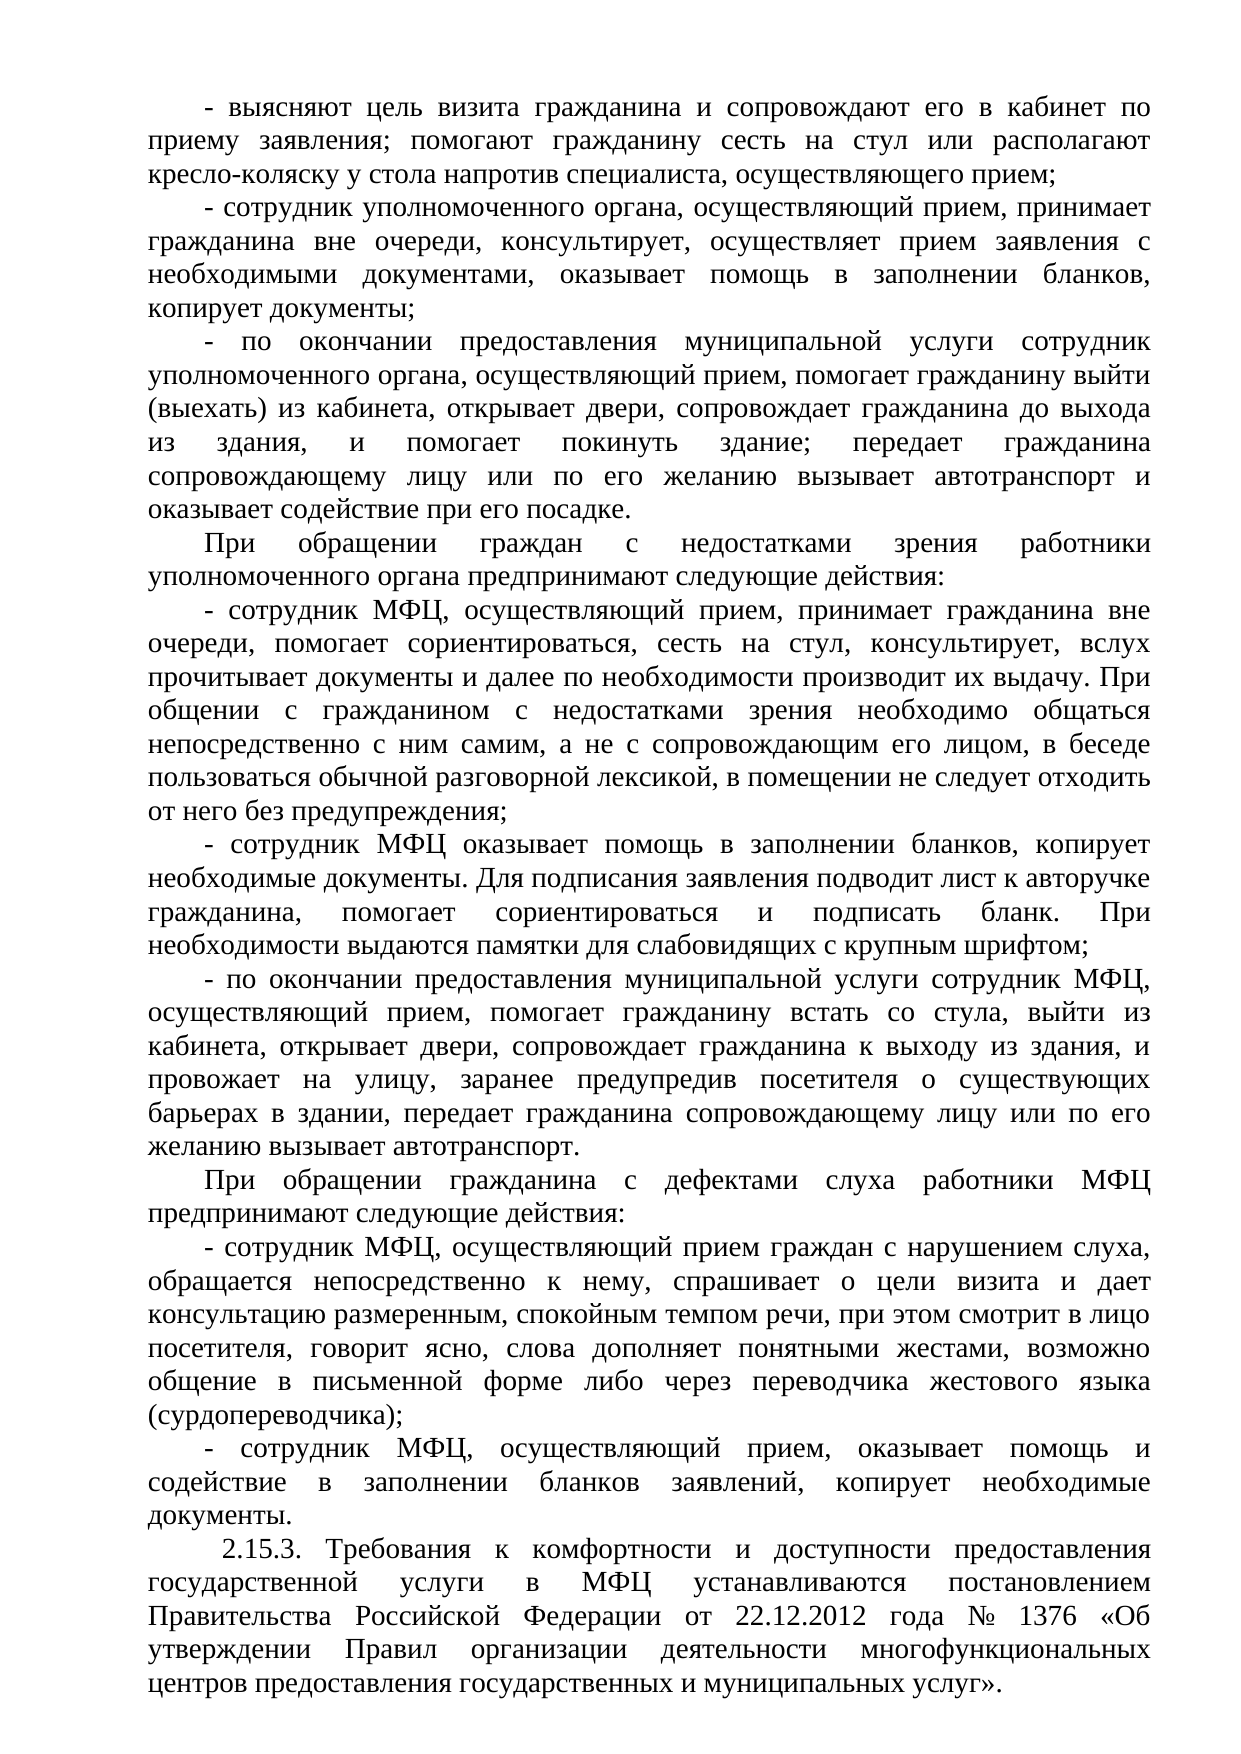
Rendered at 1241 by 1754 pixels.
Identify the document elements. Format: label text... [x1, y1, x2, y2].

text При обращении гражданина с дефектами слуха работники МФЦ предпринимают следующие действия: [148, 1162, 1152, 1229]
text - сотрудник МФЦ оказывает помощь в заполнении бланков, копирует необходимые документы. Для подписания заявления подводит лист к авторучке гражданина, помогает сориентироваться и подписать бланк. При необходимости выдаются памятки для слабовидящих с крупным шрифтом; [148, 827, 1152, 961]
text - сотрудник МФЦ, осуществляющий прием, принимает гражданина вне очереди, помогает сориентироваться, сесть на стул, консультирует, вслух прочитывает документы и далее по необходимости производит их выдачу. При общении с гражданином с недостатками зрения необходимо общаться непосредственно с ним самим, а не с сопровождающим его лицом, в беседе пользоваться обычной разговорной лексикой, в помещении не следует отходить от него без предупреждения; [148, 592, 1152, 827]
text При обращении граждан с недостатками зрения работники уполномоченного органа предпринимают следующие действия: [148, 525, 1152, 592]
text - сотрудник МФЦ, осуществляющий прием, оказывает помощь и содействие в заполнении бланков заявлений, копирует необходимые документы. [148, 1430, 1152, 1531]
text - сотрудник уполномоченного органа, осуществляющий прием, принимает гражданина вне очереди, консультирует, осуществляет прием заявления с необходимыми документами, оказывает помощь в заполнении бланков, копирует документы; [148, 189, 1152, 323]
text - выясняют цель визита гражданина и сопровождают его в кабинет по приему заявления; помогают гражданину сесть на стул или располагают кресло-коляску у стола напротив специалиста, осуществляющего прием; [148, 89, 1152, 189]
text - по окончании предоставления муниципальной услуги сотрудник МФЦ, осуществляющий прием, помогает гражданину встать со стула, выйти из кабинета, открывает двери, сопровождает гражданина к выходу из здания, и провожает на улицу, заранее предупредив посетителя о существующих барьерах в здании, передает гражданина сопровождающему лицу или по его желанию вызывает автотранспорт. [148, 961, 1152, 1162]
text - по окончании предоставления муниципальной услуги сотрудник уполномоченного органа, осуществляющий прием, помогает гражданину выйти (выехать) из кабинета, открывает двери, сопровождает гражданина до выхода из здания, и помогает покинуть здание; передает гражданина сопровождающему лицу или по его желанию вызывает автотранспорт и оказывает содействие при его посадке. [148, 323, 1152, 525]
text 2.15.3. Требования к комфортности и доступности предоставления государственной услуги в МФЦ устанавливаются постановлением Правительства Российской Федерации от 22.12.2012 года № 1376 «Об утверждении Правил организации деятельности многофункциональных центров предоставления государственных и муниципальных услуг». [148, 1531, 1152, 1699]
text - сотрудник МФЦ, осуществляющий прием граждан с нарушением слуха, обращается непосредственно к нему, спрашивает о цели визита и дает консультацию размеренным, спокойным темпом речи, при этом смотрит в лицо посетителя, говорит ясно, слова дополняет понятными жестами, возможно общение в письменной форме либо через переводчика жестового языка (сурдопереводчика); [148, 1229, 1152, 1430]
